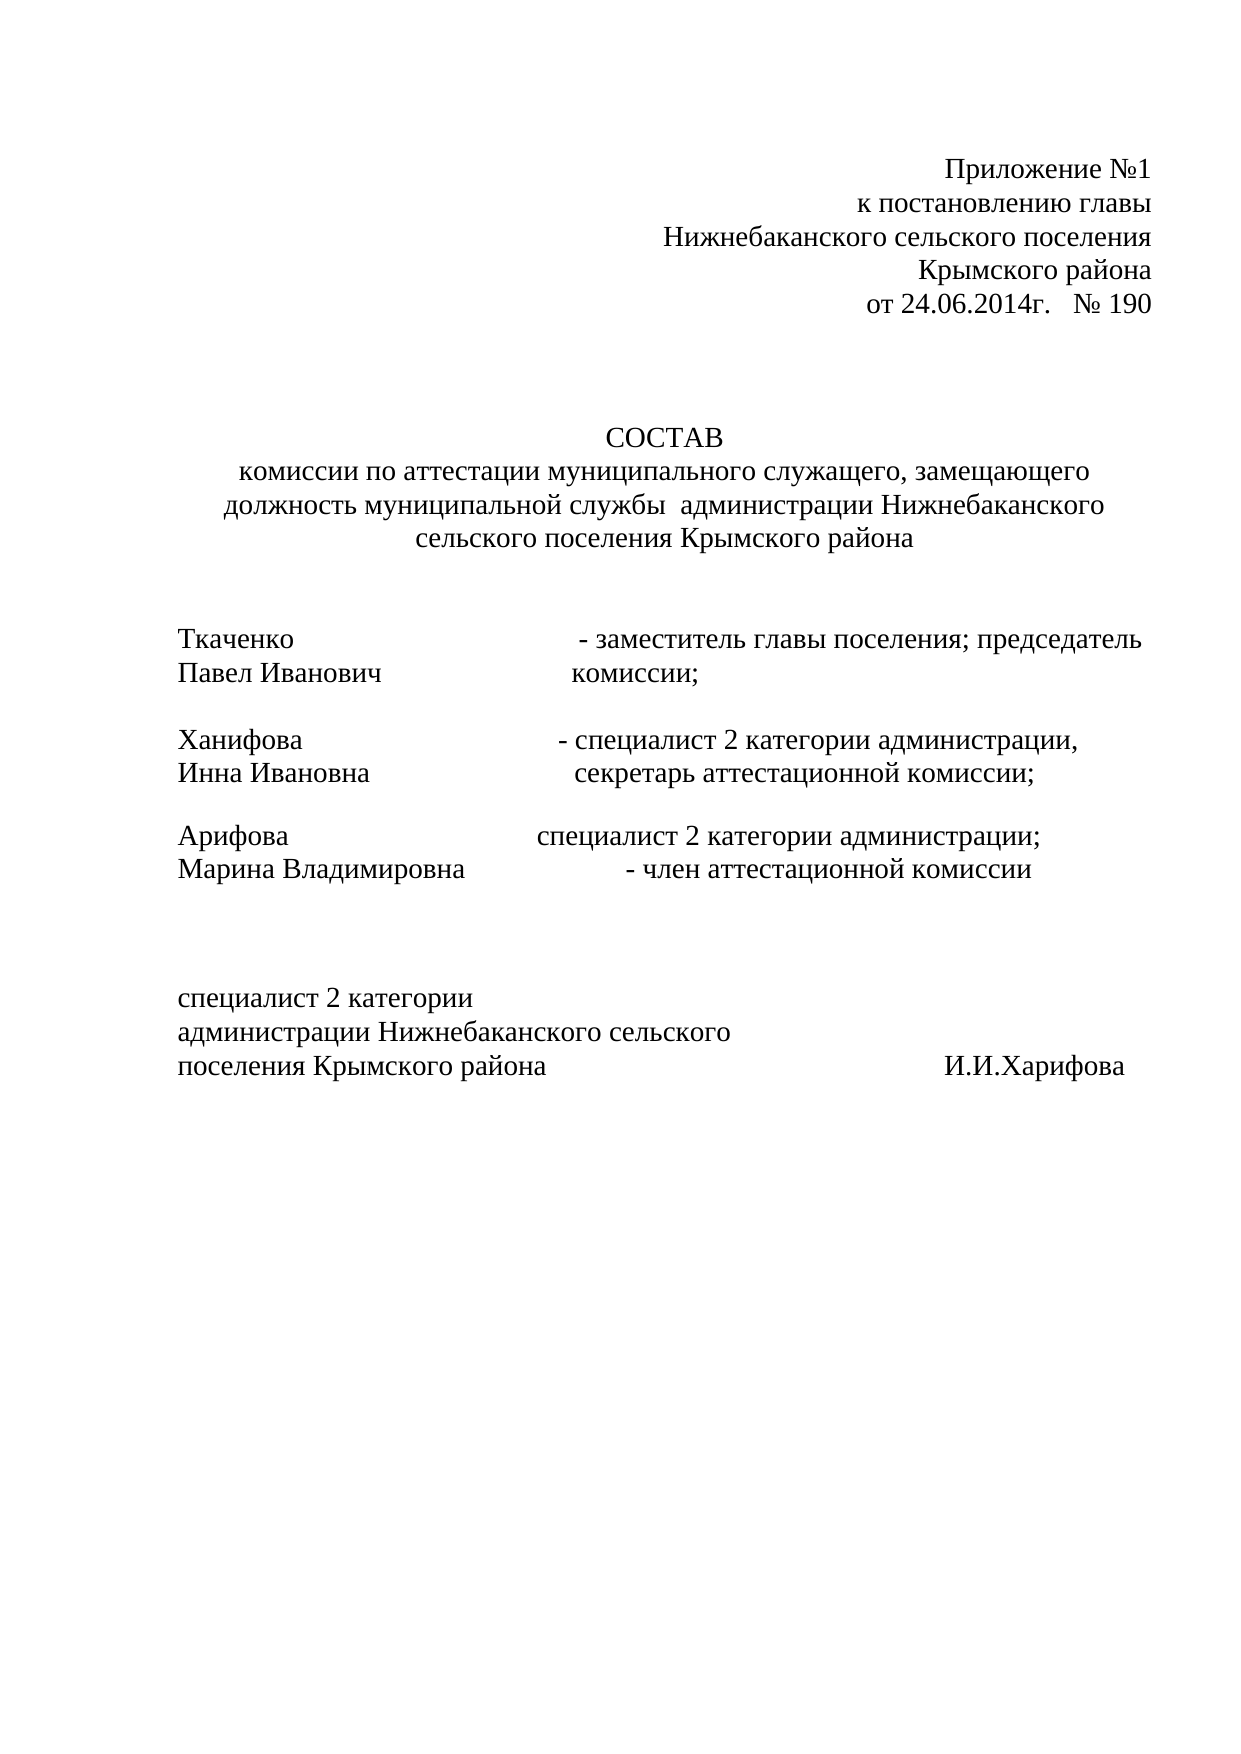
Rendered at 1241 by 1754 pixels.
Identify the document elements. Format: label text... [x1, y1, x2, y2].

text Приложение №1 [177, 152, 1152, 185]
text Нижнебаканского сельского поселения [177, 219, 1152, 252]
text Ткаченко - заместитель главы поселения; председатель [177, 621, 1152, 655]
text Павел Иванович комиссии; [177, 655, 1152, 688]
text специалист 2 категории [177, 981, 1152, 1014]
text к постановлению главы [177, 185, 1152, 219]
text СОСТАВ [177, 420, 1152, 453]
text поселения Крымского района И.И.Харифова [177, 1048, 1152, 1081]
text Ханифова - специалист 2 категории администрации, [177, 722, 1152, 755]
text администрации Нижнебаканского сельского [177, 1014, 1152, 1048]
text Арифова специалист 2 категории администрации; [177, 818, 1152, 851]
text Марина Владимировна - член аттестационной комиссии [177, 851, 1152, 885]
text Крымского района [177, 252, 1152, 286]
text комиссии по аттестации муниципального служащего, замещающего должность муниципальной службы администрации Нижнебаканского сельского поселения Крымского района [177, 453, 1152, 554]
text Инна Ивановна секретарь аттестационной комиссии; [177, 755, 1152, 789]
text от 24.06.2014г. № 190 [177, 286, 1152, 319]
